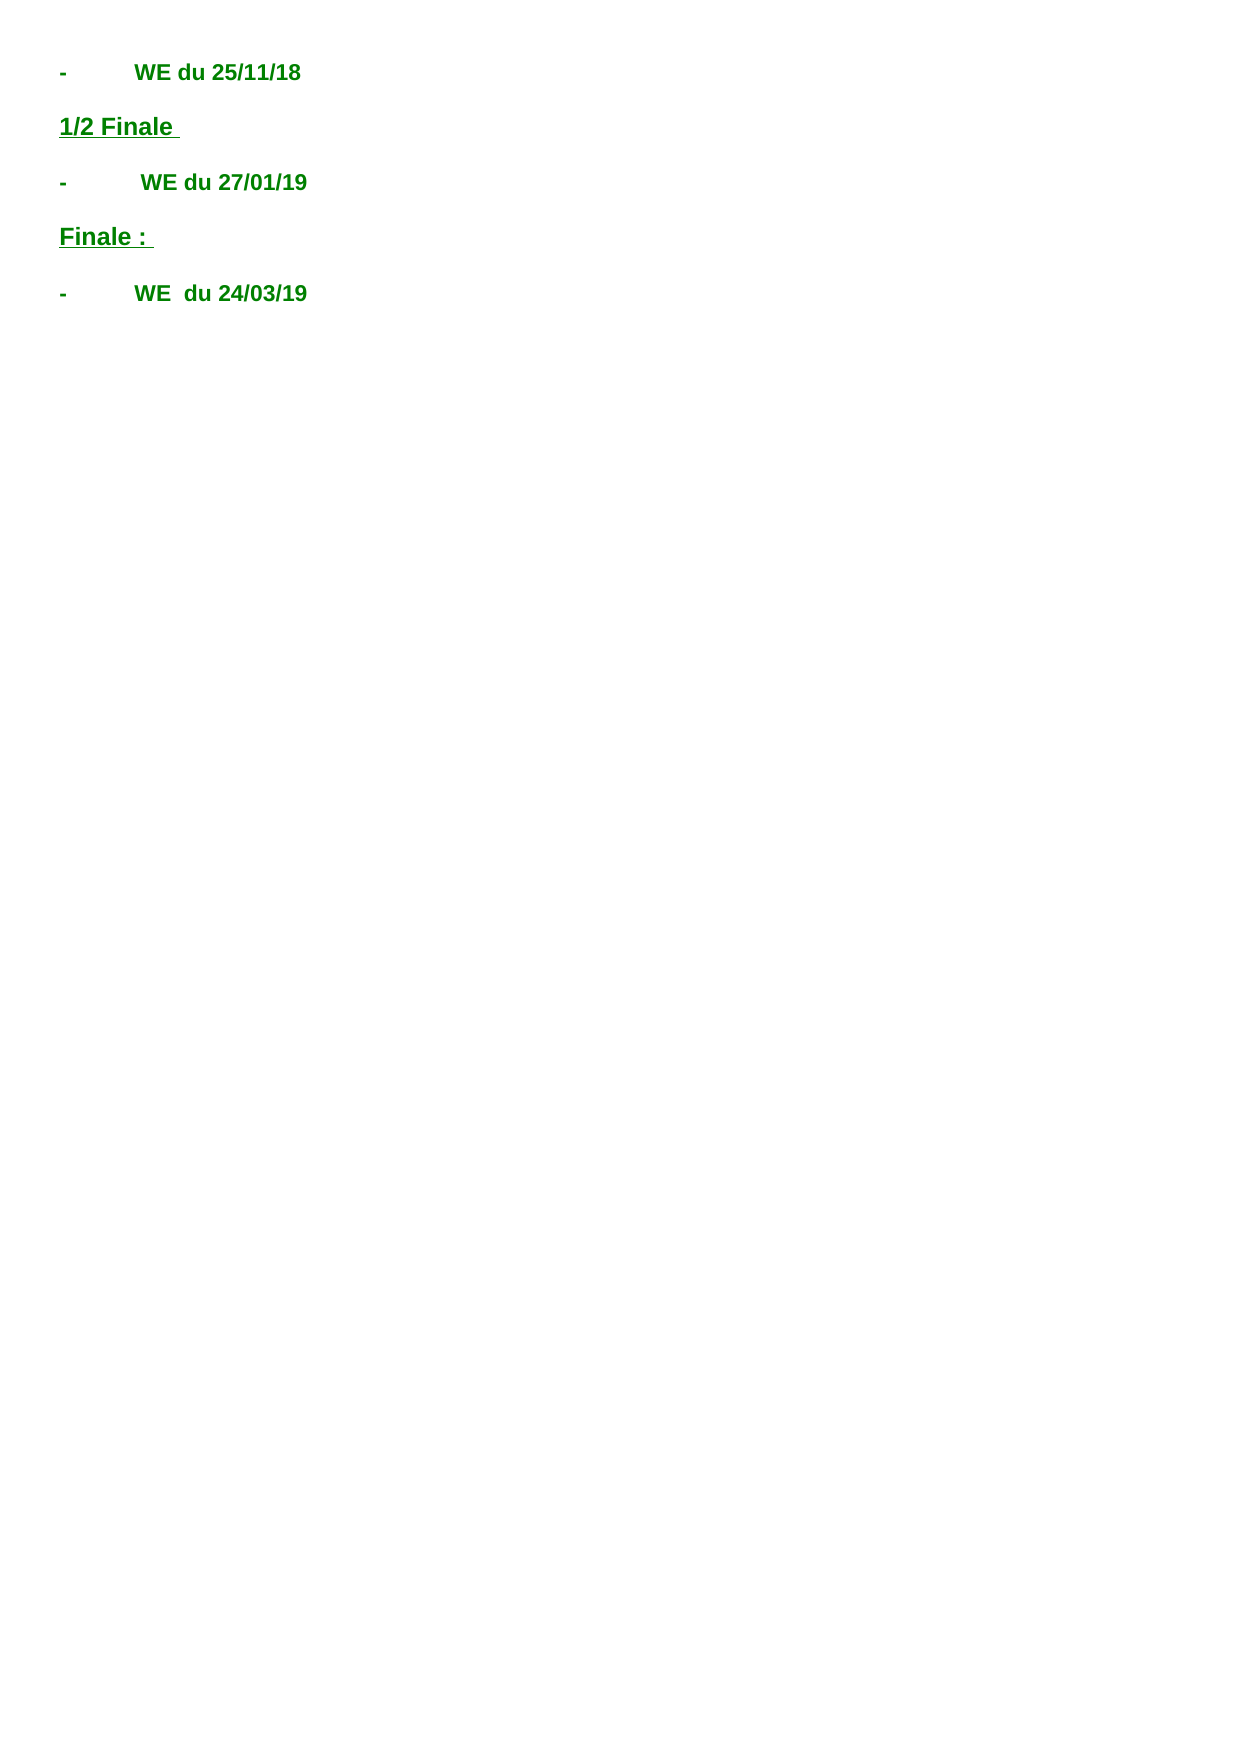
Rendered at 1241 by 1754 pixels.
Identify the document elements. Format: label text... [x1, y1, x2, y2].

text - WE du 25/11/18 [59, 59, 1181, 85]
text 1/2 Finale [59, 112, 1181, 141]
text - WE du 24/03/19 [59, 279, 1181, 306]
text Finale : [59, 222, 1181, 251]
text - WE du 27/01/19 [59, 169, 1181, 196]
